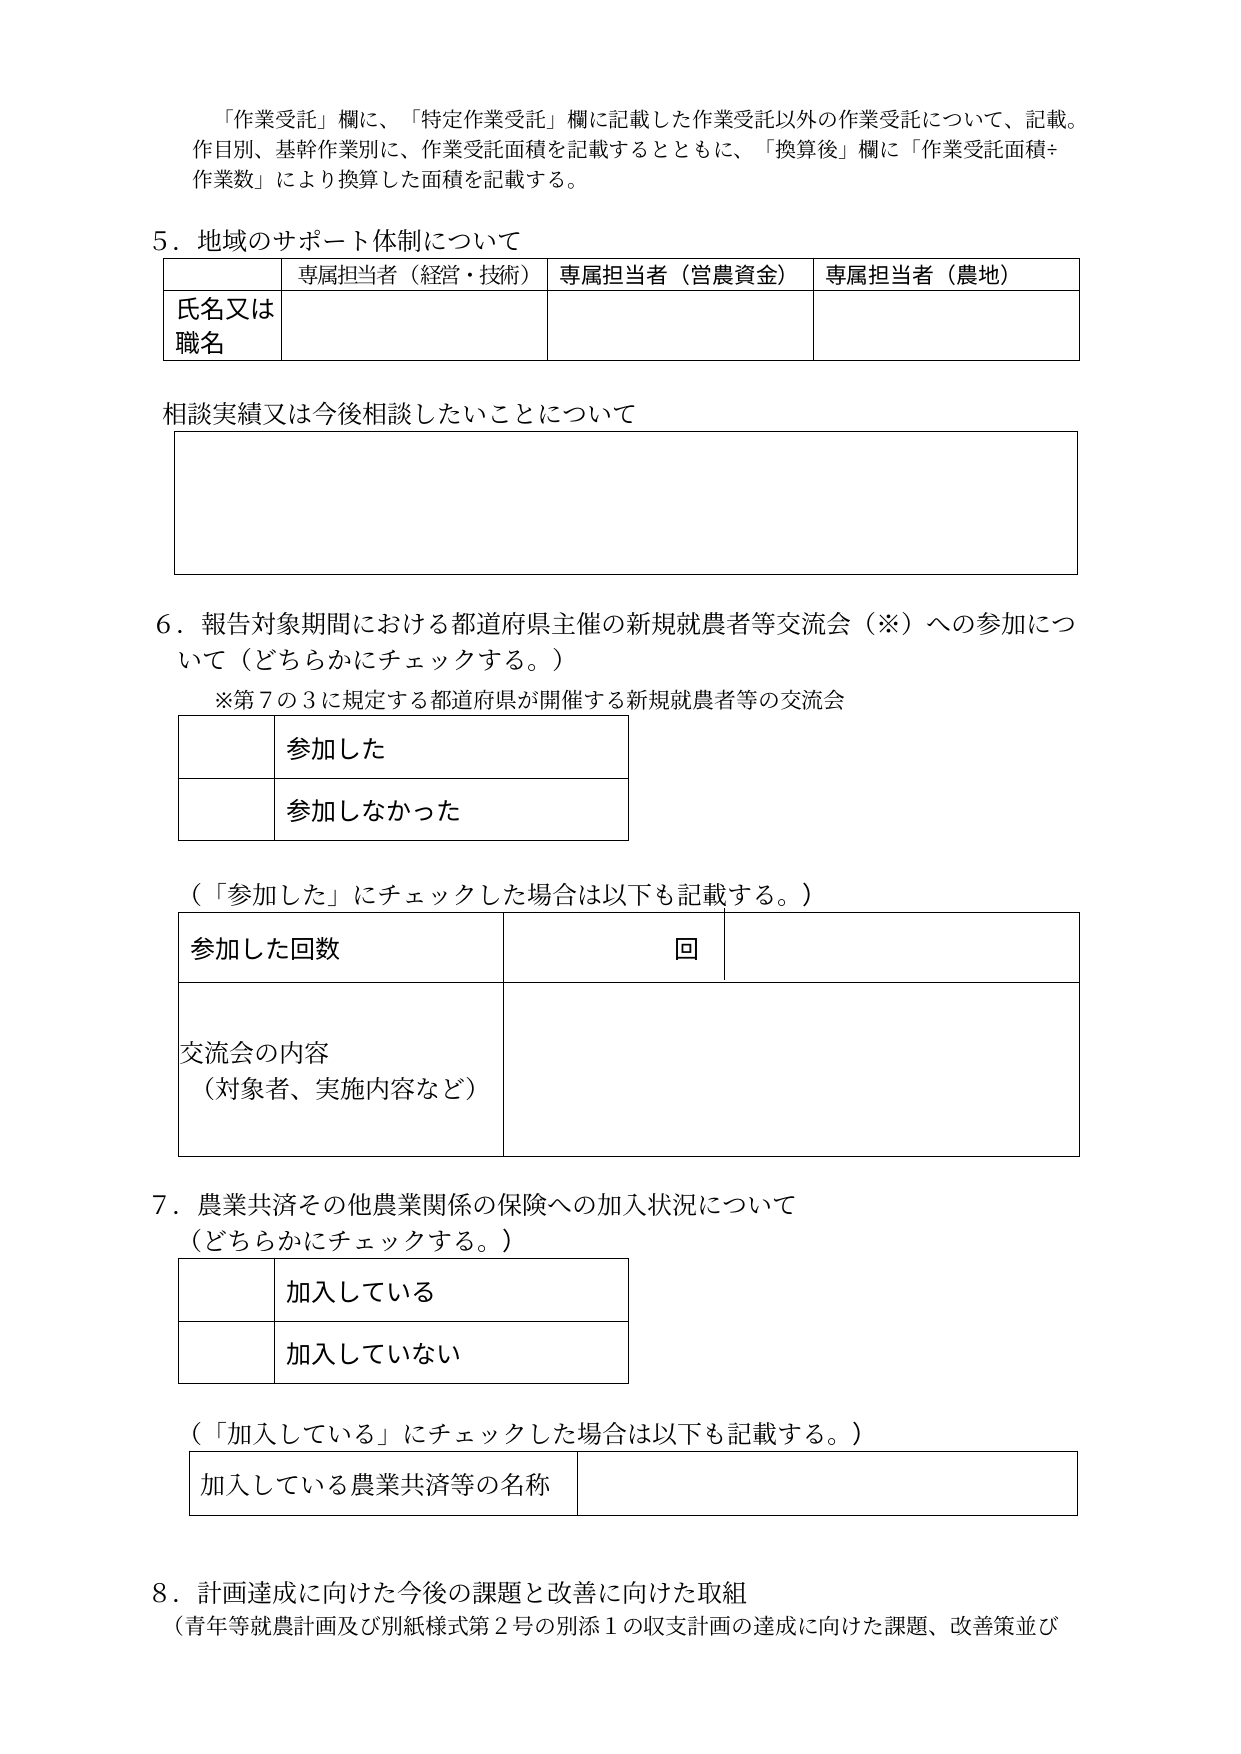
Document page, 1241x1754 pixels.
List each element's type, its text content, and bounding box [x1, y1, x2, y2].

table_cell [179, 779, 274, 840]
table_header 加入している農業共済等の名称 [190, 1452, 577, 1515]
text 相談実績又は今後相談したいことについて [148, 395, 1077, 431]
table_cell 参加しなかった [275, 779, 628, 840]
table_cell 加入していない [275, 1322, 628, 1383]
table_header [179, 716, 274, 778]
table_header [578, 1452, 1077, 1515]
table_header 参加した回数 [179, 913, 503, 982]
text ６．報告対象期間における都道府県主催の新規就農者等交流会（※）への参加について（どちらかにチェックする。） [151, 604, 1077, 676]
text 「作業受託」欄に、「特定作業受託」欄に記載した作業受託以外の作業受託について、記載。作目別、基幹作業別に、作業受託面積を記載するとともに、「換算後」欄に「作業受託面積÷作業数」により換算した面積を記載する。 [192, 103, 1078, 193]
table_cell [814, 291, 1079, 359]
text （「加入している」にチェックした場合は以下も記載する。） [147, 1414, 1077, 1451]
table_header 参加した [275, 716, 628, 778]
table_header 専属担当者（営農資金） [548, 259, 813, 290]
table_header 専属担当者（農地） [814, 259, 1079, 290]
table_header [179, 1259, 274, 1321]
table_cell [282, 291, 547, 359]
table_cell [179, 1322, 274, 1383]
text ８．計画達成に向けた今後の課題と改善に向けた取組 [148, 1573, 1077, 1609]
table_cell 氏名又は職名 [164, 291, 281, 359]
table_header [164, 259, 281, 290]
text （どちらかにチェックする。） [148, 1222, 1077, 1258]
text ７．農業共済その他農業関係の保険への加入状況について [148, 1186, 1077, 1221]
table_cell [548, 291, 813, 359]
table_header [175, 432, 1077, 574]
text ※第７の３に規定する都道府県が開催する新規就農者等の交流会 [171, 683, 1077, 715]
table_cell 交流会の内容 （対象者、実施内容など） [179, 983, 503, 1156]
text ５．地域のサポート体制について [148, 222, 1077, 258]
text （「参加した」にチェックした場合は以下も記載する。） [147, 876, 1077, 912]
table_header 加入している [275, 1259, 628, 1321]
table_header 回 [504, 913, 1079, 982]
table_cell [504, 983, 1079, 1156]
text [162, 1609, 1078, 1641]
table_header 専属担当者（経営・技術） [282, 259, 547, 290]
